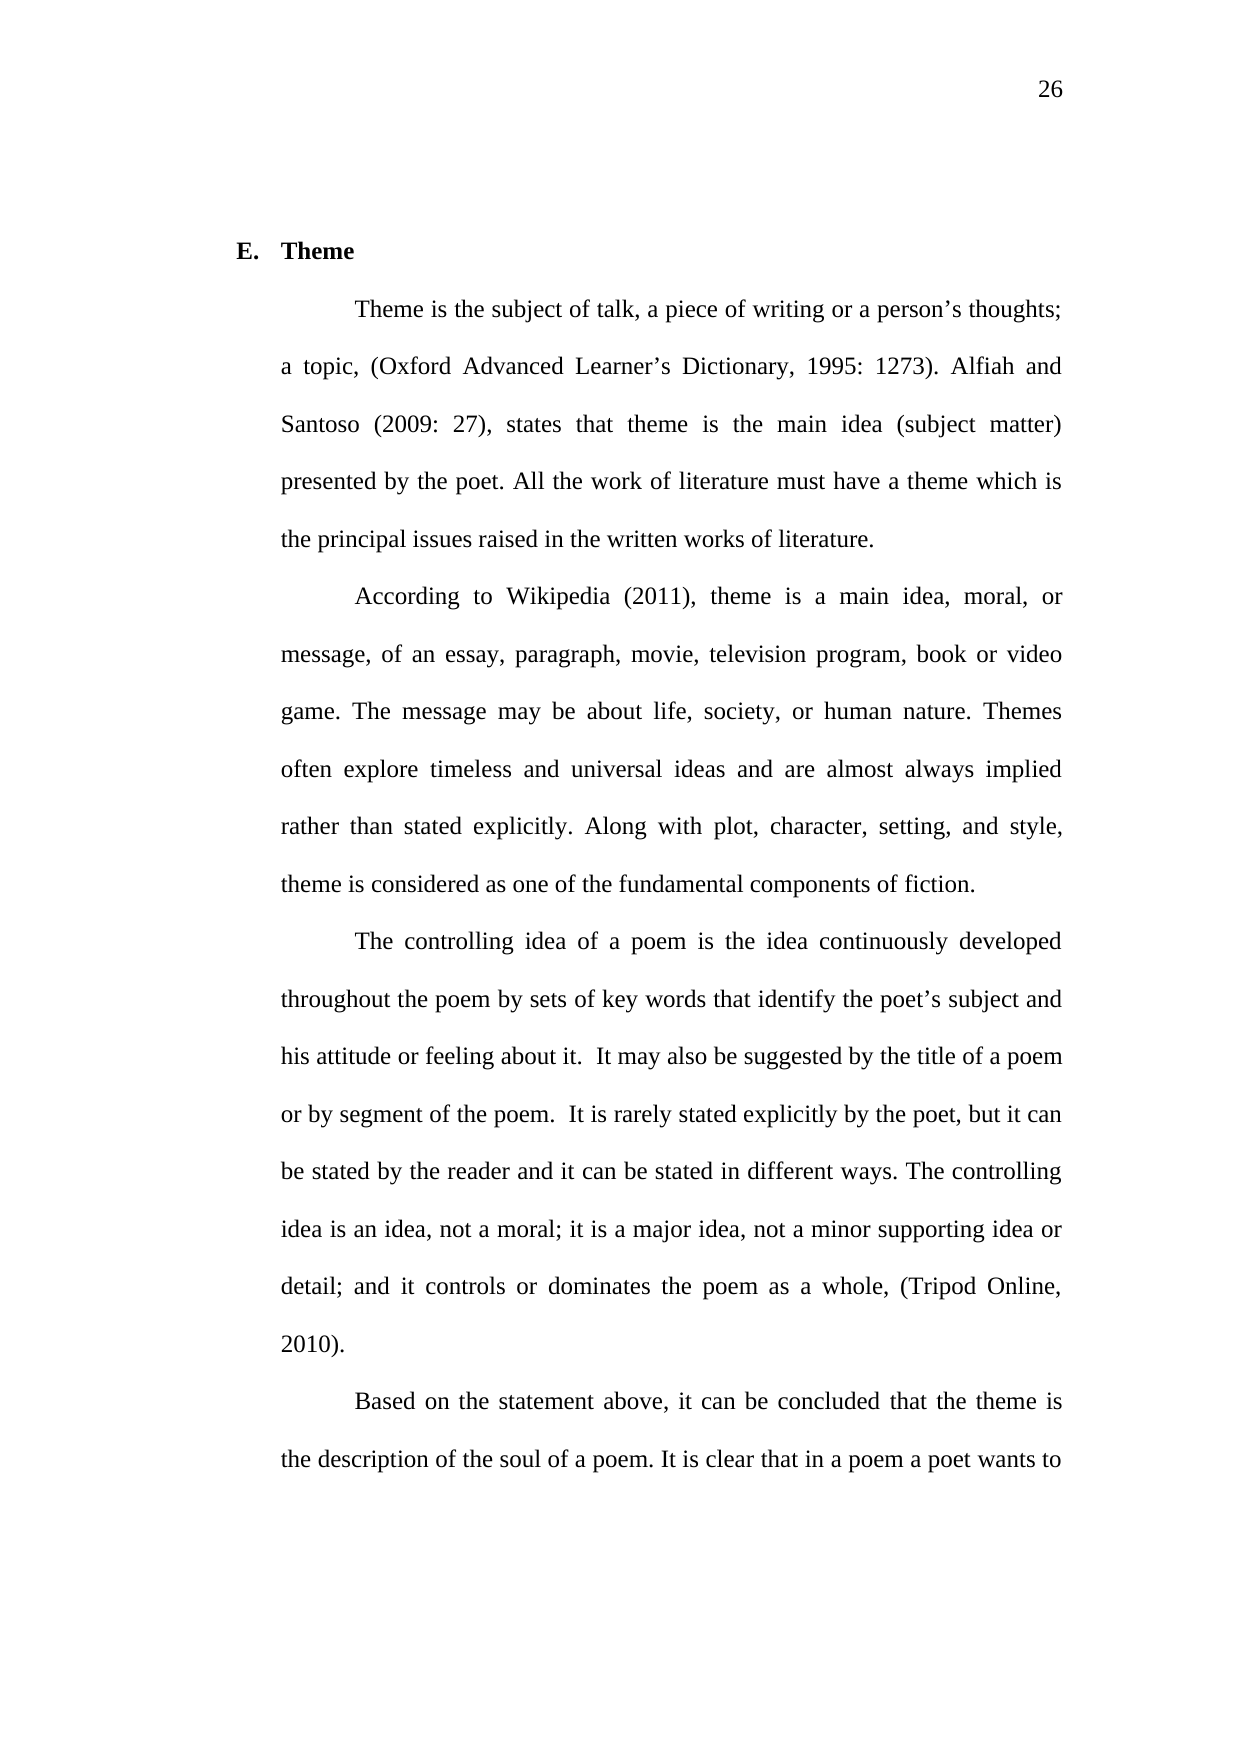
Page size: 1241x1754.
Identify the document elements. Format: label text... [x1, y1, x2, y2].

list The controlling idea of a poem is the idea continuously developed throughout the poem by sets of key words that identify the poet’s subject and his attitude or feeling about it. It may also be suggested by the title of a poem or by segment of the poem. It is rarely stated explicitly by the poet, but it can be stated by the reader and it can be stated in different ways. The controlling idea is an idea, not a moral; it is a major idea, not a minor supporting idea or detail; and it controls or dominates the poem as a whole, (Tripod Online, 2010). [281, 926, 1063, 1357]
list According to Wikipedia (2011), theme is a main idea, moral, or message, of an essay, paragraph, movie, television program, book or video game. The message may be about life, society, or human nature. Themes often explore timeless and universal ideas and are almost always implied rather than stated explicitly. Along with plot, character, setting, and style, theme is considered as one of the fundamental components of fiction. [281, 581, 1063, 897]
text Theme is the subject of talk, a piece of writing or a person’s thoughts; a topic, (Oxford Advanced Learner’s Dictionary, 1995: 1273). Alfiah and Santoso (2009: 27), states that theme is the main idea (subject matter) presented by the poet. All the work of literature must have a theme which is the principal issues raised in the written works of literature. [281, 294, 1063, 552]
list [281, 1386, 1063, 1472]
list Theme [236, 236, 1063, 265]
